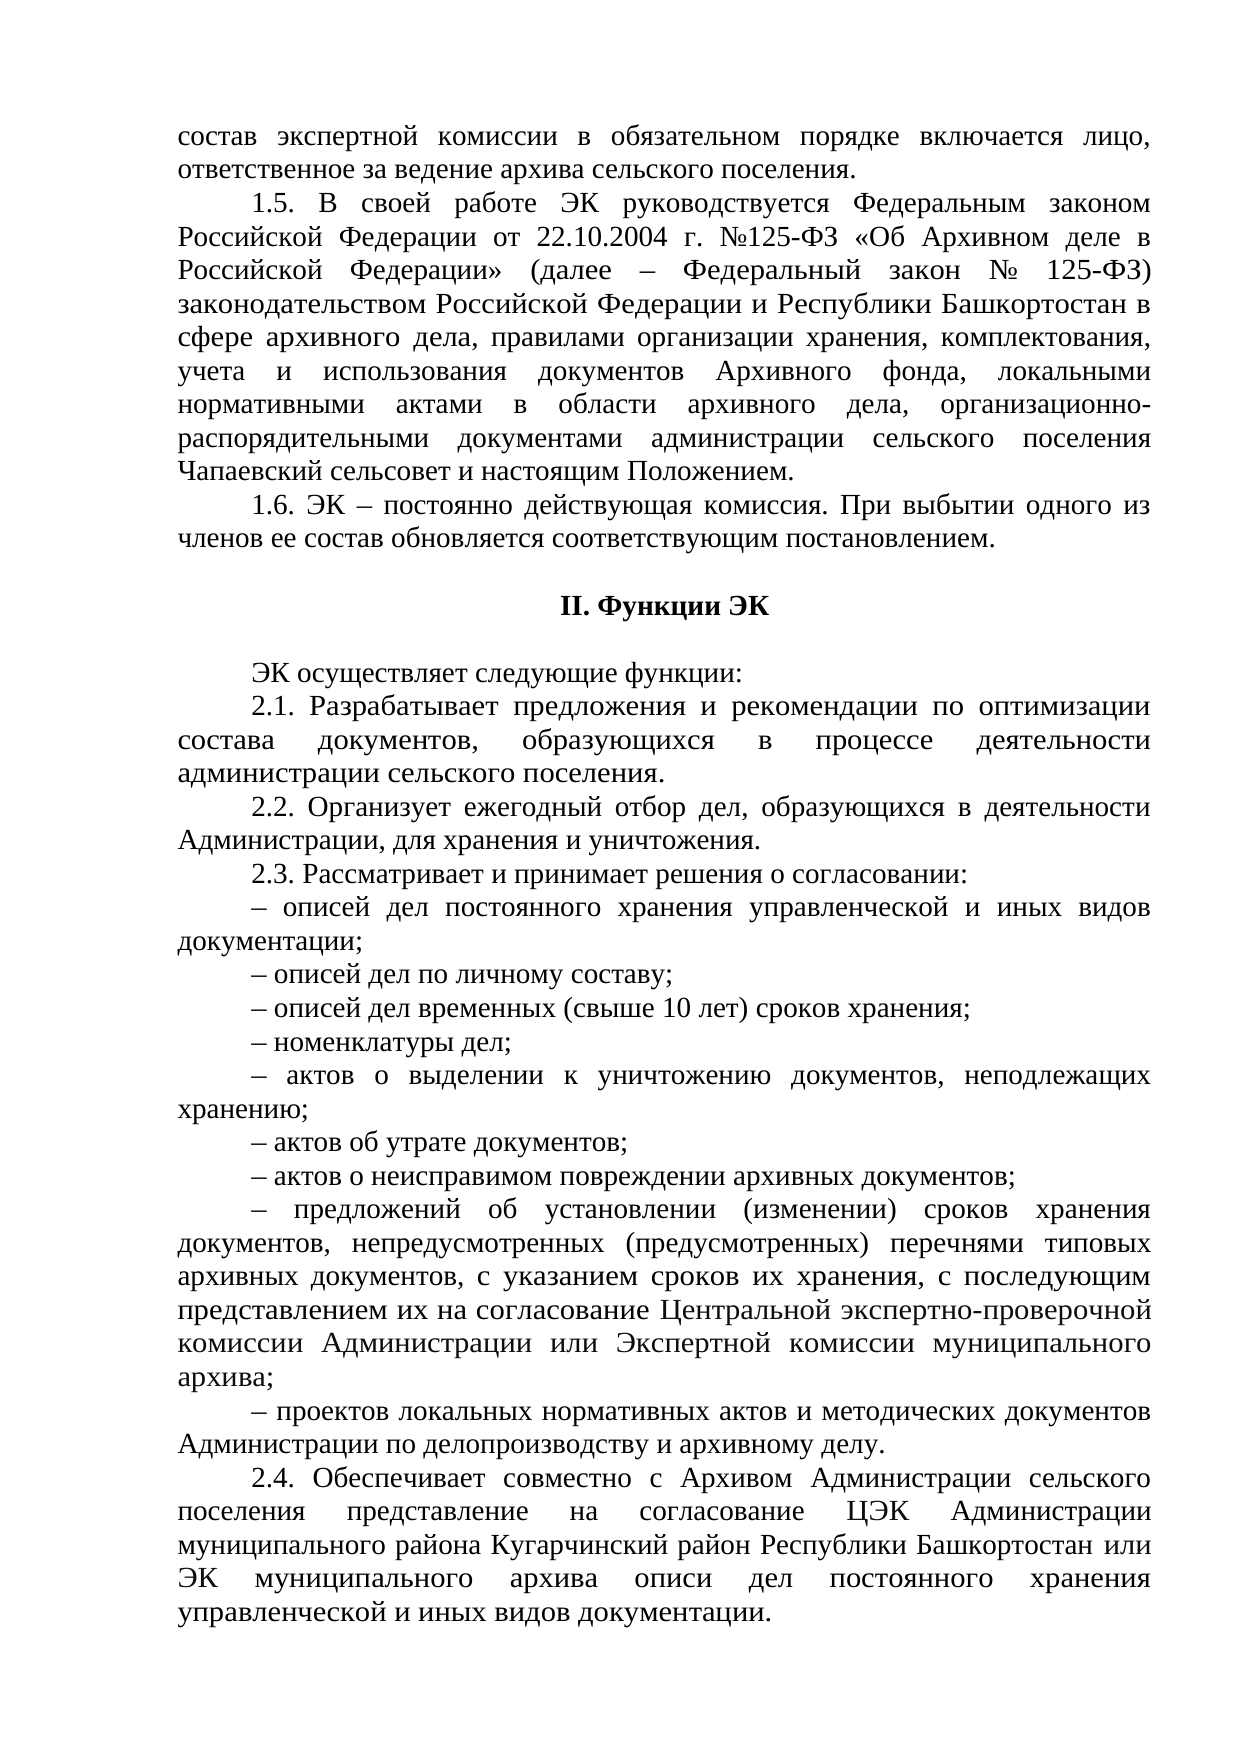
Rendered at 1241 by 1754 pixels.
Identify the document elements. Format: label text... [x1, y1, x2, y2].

text 2.2. Организует ежегодный отбор дел, образующихся в деятельности Администрации, для хранения и уничтожения. [177, 789, 1152, 856]
text – актов о выделении к уничтожению документов, неподлежащих хранению; [177, 1057, 1152, 1124]
text – описей дел временных (свыше 10 лет) сроков хранения; [177, 990, 1152, 1024]
text 2.1. Разрабатывает предложения и рекомендации по оптимизации состава документов, образующихся в процессе деятельности администрации сельского поселения. [177, 688, 1152, 789]
text – номенклатуры дел; [177, 1024, 1152, 1057]
text – описей дел постоянного хранения управленческой и иных видов документации; [177, 889, 1152, 957]
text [177, 118, 1152, 185]
text – предложений об установлении (изменении) сроков хранения документов, непредусмотренных (предусмотренных) перечнями типовых архивных документов, с указанием сроков их хранения, с последующим представлением их на согласование Центральной экспертно-проверочной комиссии Администрации или Экспертной комиссии муниципального архива; [177, 1191, 1152, 1393]
text – актов о неисправимом повреждении архивных документов; [177, 1158, 1152, 1191]
text 2.4. Обеспечивает совместно с Архивом Администрации сельского поселения представление на согласование ЦЭК Администрации муниципального района Кугарчинский район Республики Башкортостан или ЭК муниципального архива описи дел постоянного хранения управленческой и иных видов документации. [177, 1460, 1152, 1627]
text 1.6. ЭК – постоянно действующая комиссия. При выбытии одного из членов ее состав обновляется соответствующим постановлением. [177, 487, 1152, 554]
text – проектов локальных нормативных актов и методических документов Администрации по делопроизводству и архивному делу. [177, 1393, 1152, 1460]
text 1.5. В своей работе ЭК руководствуется Федеральным законом Российской Федерации от 22.10.2004 г. №125-ФЗ «Об Архивном деле в Российской Федерации» (далее – Федеральный закон № 125-ФЗ) законодательством Российской Федерации и Республики Башкортостан в сфере архивного дела, правилами организации хранения, комплектования, учета и использования документов Архивного фонда, локальными нормативными актами в области архивного дела, организационно-распорядительными документами администрации сельского поселения Чапаевский сельсовет и настоящим Положением. [177, 185, 1152, 487]
text ЭК осуществляет следующие функции: [177, 655, 1152, 688]
text – описей дел по личному составу; [177, 957, 1152, 990]
text 2.3. Рассматривает и принимает решения о согласовании: [177, 856, 1152, 889]
text – актов об утрате документов; [177, 1124, 1152, 1158]
text II. Функции ЭК [177, 588, 1152, 621]
